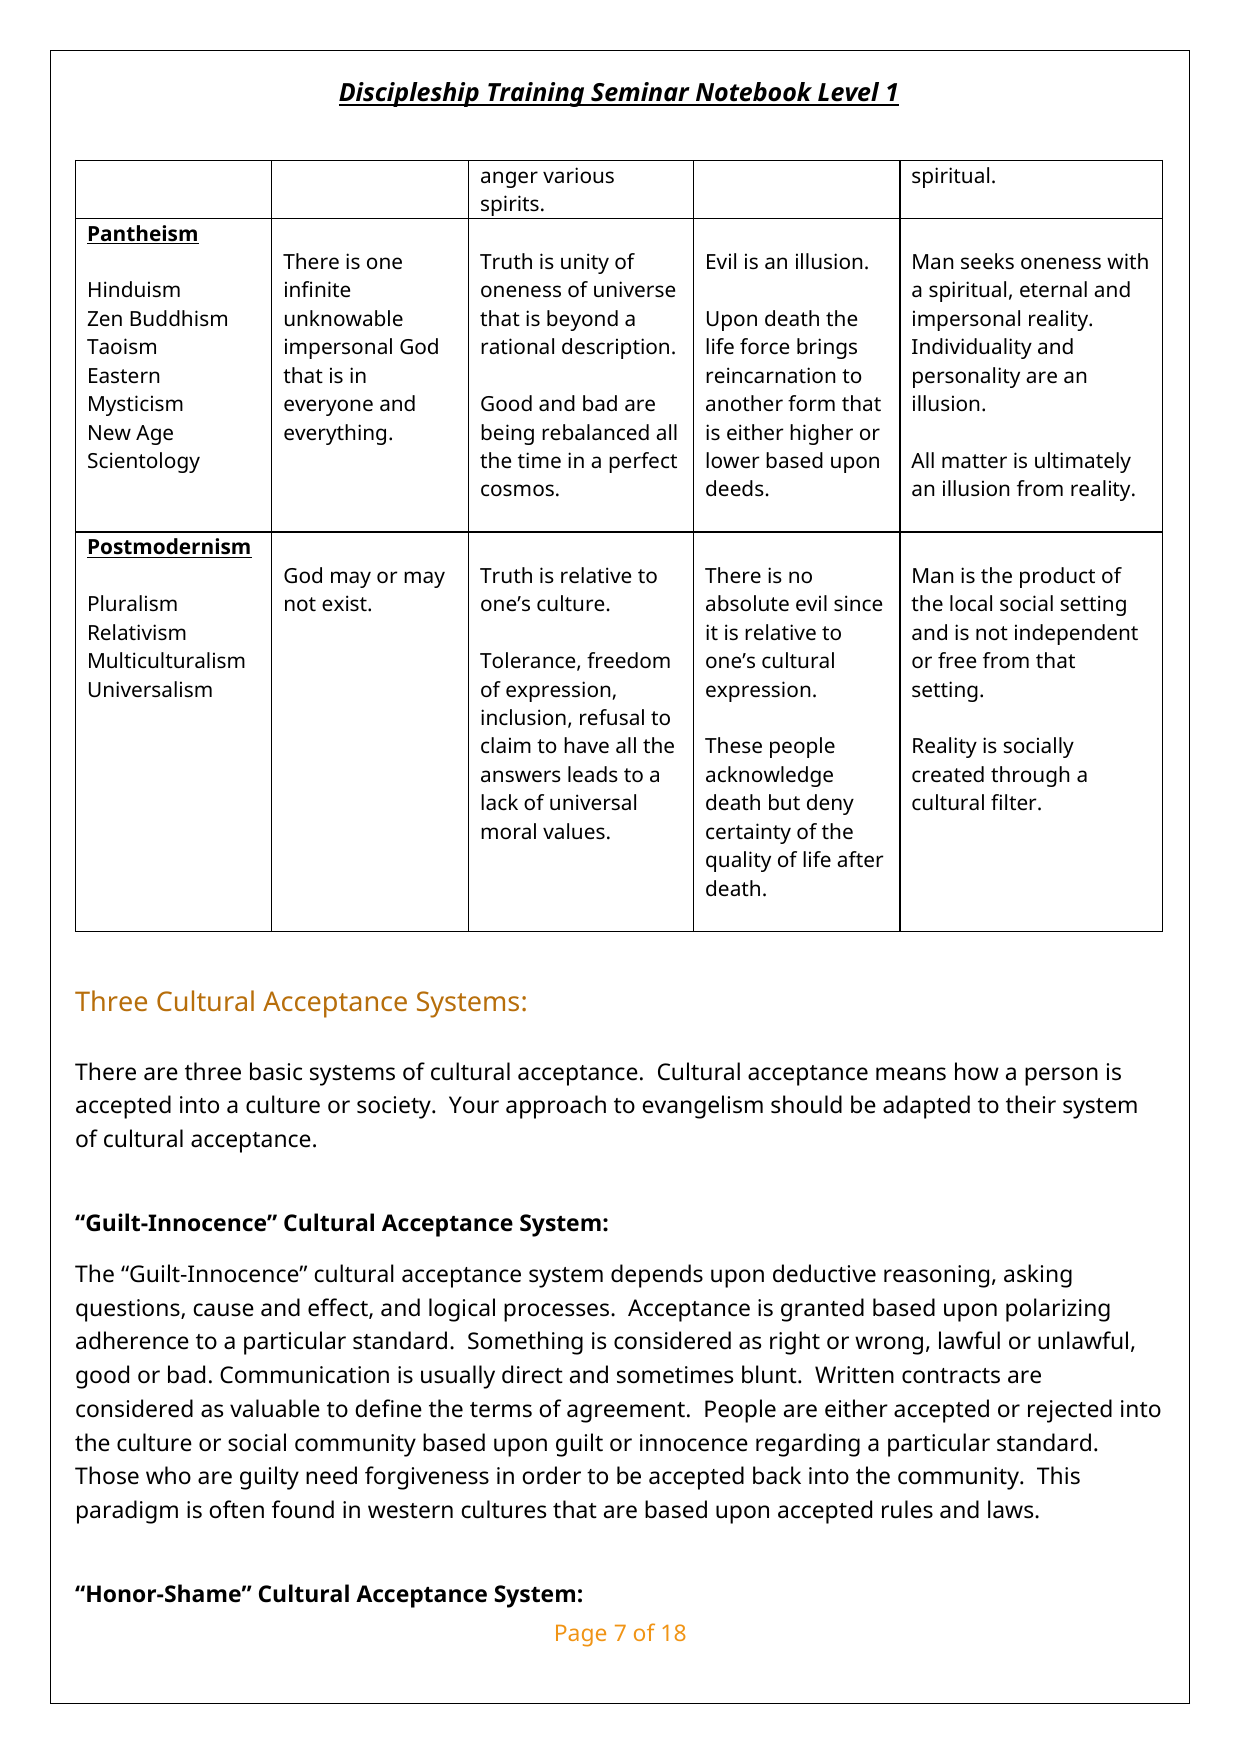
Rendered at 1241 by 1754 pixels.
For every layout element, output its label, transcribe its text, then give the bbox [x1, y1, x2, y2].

text “Honor-Shame” Cultural Acceptance System: [75, 1578, 1165, 1609]
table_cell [694, 161, 899, 218]
table_cell Pantheism Hinduism Zen Buddhism Taoism Eastern Mysticism New Age Scientology [76, 219, 271, 531]
table_cell God may or may not exist. [272, 533, 468, 931]
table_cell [76, 161, 271, 218]
text There are three basic systems of cultural acceptance. Cultural acceptance means how a person is accepted into a culture or society. Your approach to evangelism should be adapted to their system of cultural acceptance. [75, 1022, 1165, 1188]
table_cell Man is the product of the local social setting and is not independent or free from that setting. Reality is socially created through a cultural filter. [901, 533, 1162, 931]
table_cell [901, 161, 1162, 218]
table_cell Truth is relative to one’s culture. Tolerance, freedom of expression, inclusion, refusal to claim to have all the answers leads to a lack of universal moral values. [469, 533, 693, 931]
table_cell Truth is unity of oneness of universe that is beyond a rational description. Good and bad are being rebalanced all the time in a perfect cosmos. [469, 219, 693, 531]
table_cell Evil is an illusion. Upon death the life force brings reincarnation to another form that is either higher or lower based upon deeds. [694, 219, 899, 531]
table_cell There is no absolute evil since it is relative to one’s cultural expression. These people acknowledge death but deny certainty of the quality of life after death. [694, 533, 899, 931]
table_cell Man seeks oneness with a spiritual, eternal and impersonal reality. Individuality and personality are an illusion. All matter is ultimately an illusion from reality. [901, 219, 1162, 531]
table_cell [469, 161, 693, 218]
subtitle Three Cultural Acceptance Systems: [75, 982, 1165, 1019]
table_cell Postmodernism Pluralism Relativism Multiculturalism Universalism [76, 533, 271, 931]
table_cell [272, 161, 468, 218]
text “Guilt-Innocence” Cultural Acceptance System: [75, 1207, 1165, 1238]
table_cell There is one infinite unknowable impersonal God that is in everyone and everything. [272, 219, 468, 531]
text The “Guilt-Innocence” cultural acceptance system depends upon deductive reasoning, asking questions, cause and effect, and logical processes. Acceptance is granted based upon polarizing adherence to a particular standard. Something is considered as right or wrong, lawful or unlawful, good or bad. Communication is usually direct and sometimes blunt. Written contracts are considered as valuable to define the terms of agreement. People are either accepted or rejected into the culture or social community based upon guilt or innocence regarding a particular standard. Those who are guilty need forgiveness in order to be accepted back into the community. This paradigm is often found in western cultures that are based upon accepted rules and laws. [75, 1258, 1165, 1559]
